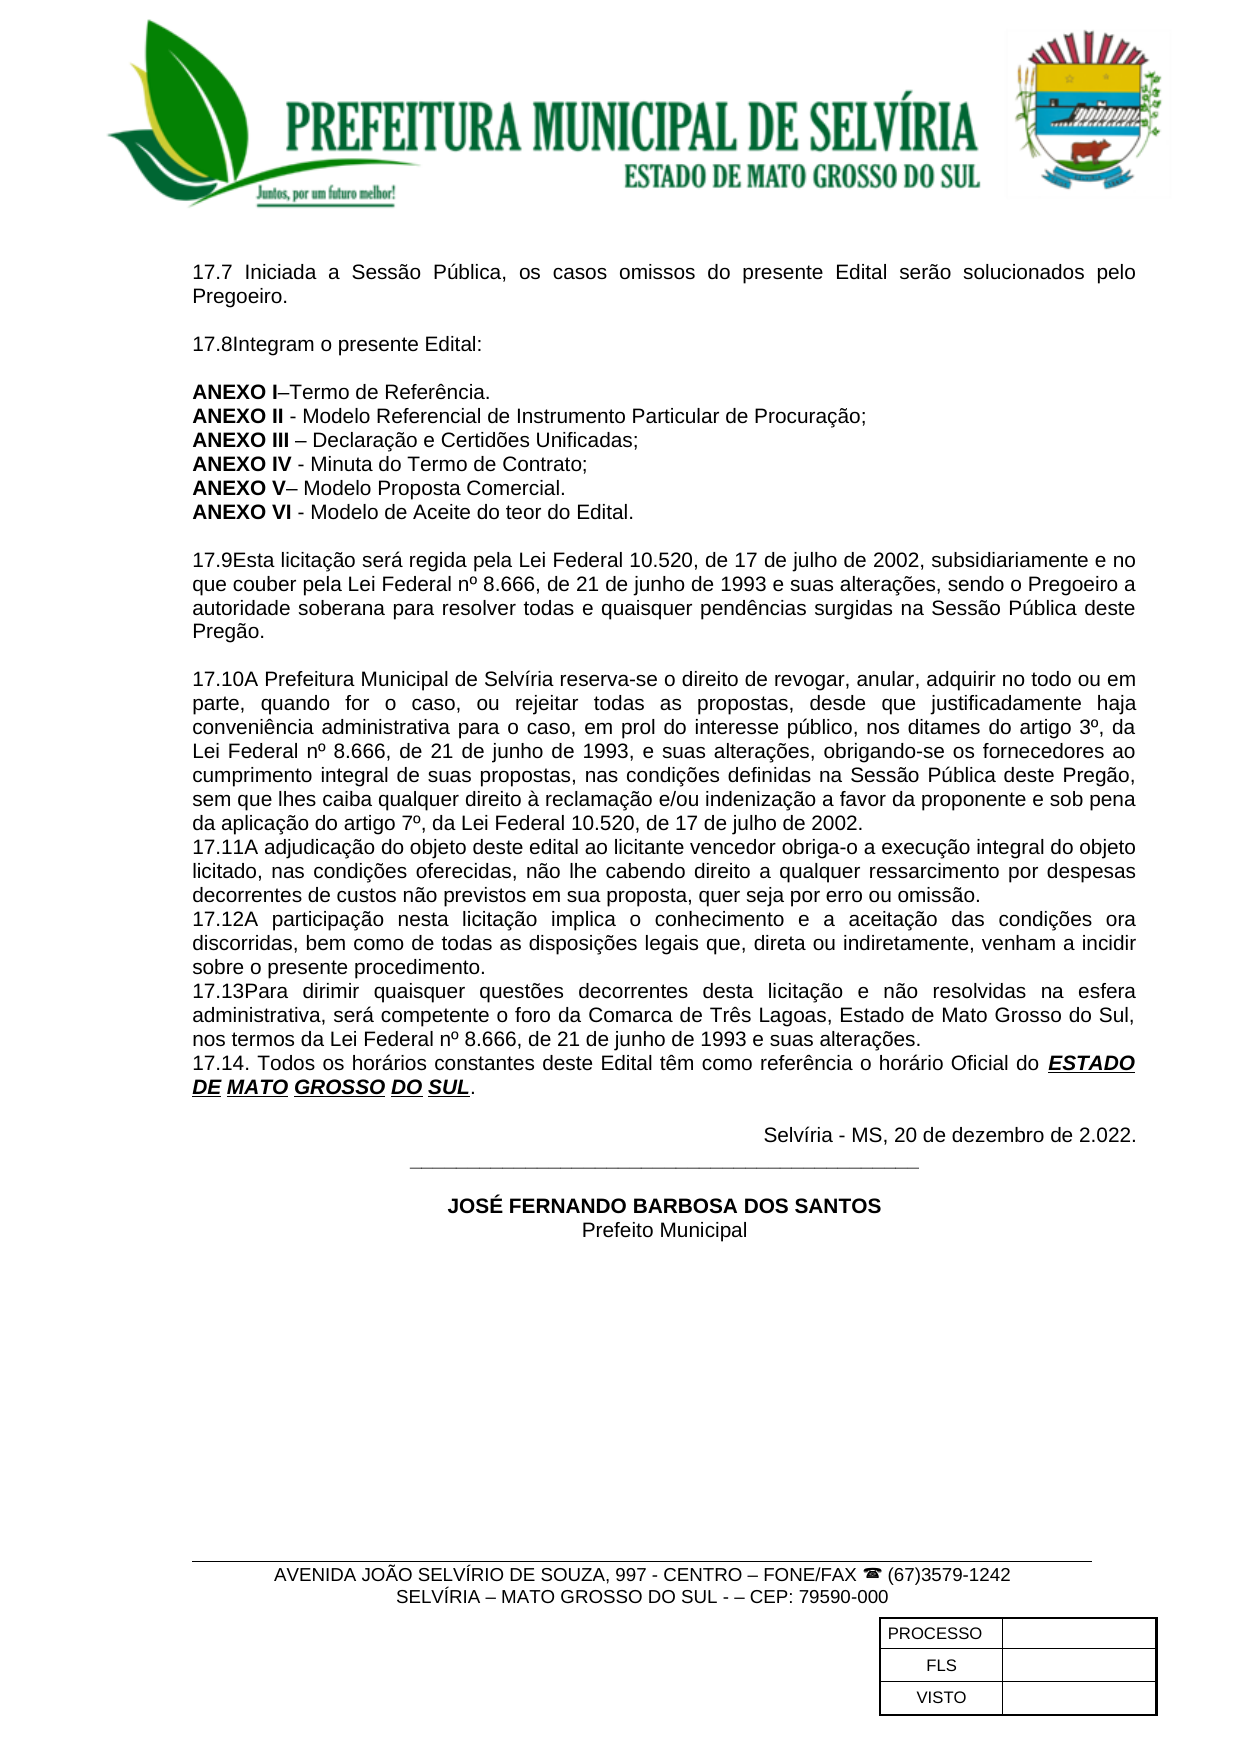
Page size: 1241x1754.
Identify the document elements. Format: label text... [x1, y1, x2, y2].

text 17.13Para dirimir quaisquer questões decorrentes desta licitação e não resolvidas na esfera administrativa, será competente o foro da Comarca de Três Lagoas, Estado de Mato Grosso do Sul, nos termos da Lei Federal nº 8.666, de 21 de junho de 1993 e suas alterações. [192, 979, 1137, 1051]
text Selvíria - MS, 20 de dezembro de 2.022. [192, 1122, 1137, 1146]
text ____________________________________________ [192, 1146, 1137, 1170]
text ANEXO V– Modelo Proposta Comercial. [192, 476, 1137, 499]
text JOSÉ FERNANDO BARBOSA DOS SANTOS [192, 1194, 1137, 1218]
picture [104, 17, 1192, 236]
text Prefeito Municipal [192, 1218, 1137, 1242]
text ANEXO VI - Modelo de Aceite do teor do Edital. [192, 499, 1137, 523]
text 17.12A participação nesta licitação implica o conhecimento e a aceitação das condições ora discorridas, bem como de todas as disposições legais que, direta ou indiretamente, venham a incidir sobre o presente procedimento. [192, 907, 1137, 979]
text ANEXO IV - Minuta do Termo de Contrato; [192, 452, 1137, 476]
text ANEXO I–Termo de Referência. [192, 380, 1137, 404]
text ANEXO II - Modelo Referencial de Instrumento Particular de Procuração; [192, 404, 1137, 428]
text 17.11A adjudicação do objeto deste edital ao licitante vencedor obriga-o a execução integral do objeto licitado, nas condições oferecidas, não lhe cabendo direito a qualquer ressarcimento por despesas decorrentes de custos não previstos em sua proposta, quer seja por erro ou omissão. [192, 835, 1137, 907]
text ANEXO III – Declaração e Certidões Unificadas; [192, 428, 1137, 452]
text 17.10A Prefeitura Municipal de Selvíria reserva-se o direito de revogar, anular, adquirir no todo ou em parte, quando for o caso, ou rejeitar todas as propostas, desde que justificadamente haja conveniência administrativa para o caso, em prol do interesse público, nos ditames do artigo 3º, da Lei Federal nº 8.666, de 21 de junho de 1993, e suas alterações, obrigando-se os fornecedores ao cumprimento integral de suas propostas, nas condições definidas na Sessão Pública deste Pregão, sem que lhes caiba qualquer direito à reclamação e/ou indenização a favor da proponente e sob pena da aplicação do artigo 7º, da Lei Federal 10.520, de 17 de julho de 2002. [192, 667, 1137, 835]
text 17.7 Iniciada a Sessão Pública, os casos omissos do presente Edital serão solucionados pelo Pregoeiro. [192, 260, 1137, 308]
text 17.14. Todos os horários constantes deste Edital têm como referência o horário Oficial do ESTADO DE MATO GROSSO DO SUL. [192, 1051, 1137, 1098]
text 17.9Esta licitação será regida pela Lei Federal 10.520, de 17 de julho de 2002, subsidiariamente e no que couber pela Lei Federal nº 8.666, de 21 de junho de 1993 e suas alterações, sendo o Pregoeiro a autoridade soberana para resolver todas e quaisquer pendências surgidas na Sessão Pública deste Pregão. [192, 547, 1137, 643]
text 17.8Integram o presente Edital: [192, 332, 1137, 356]
